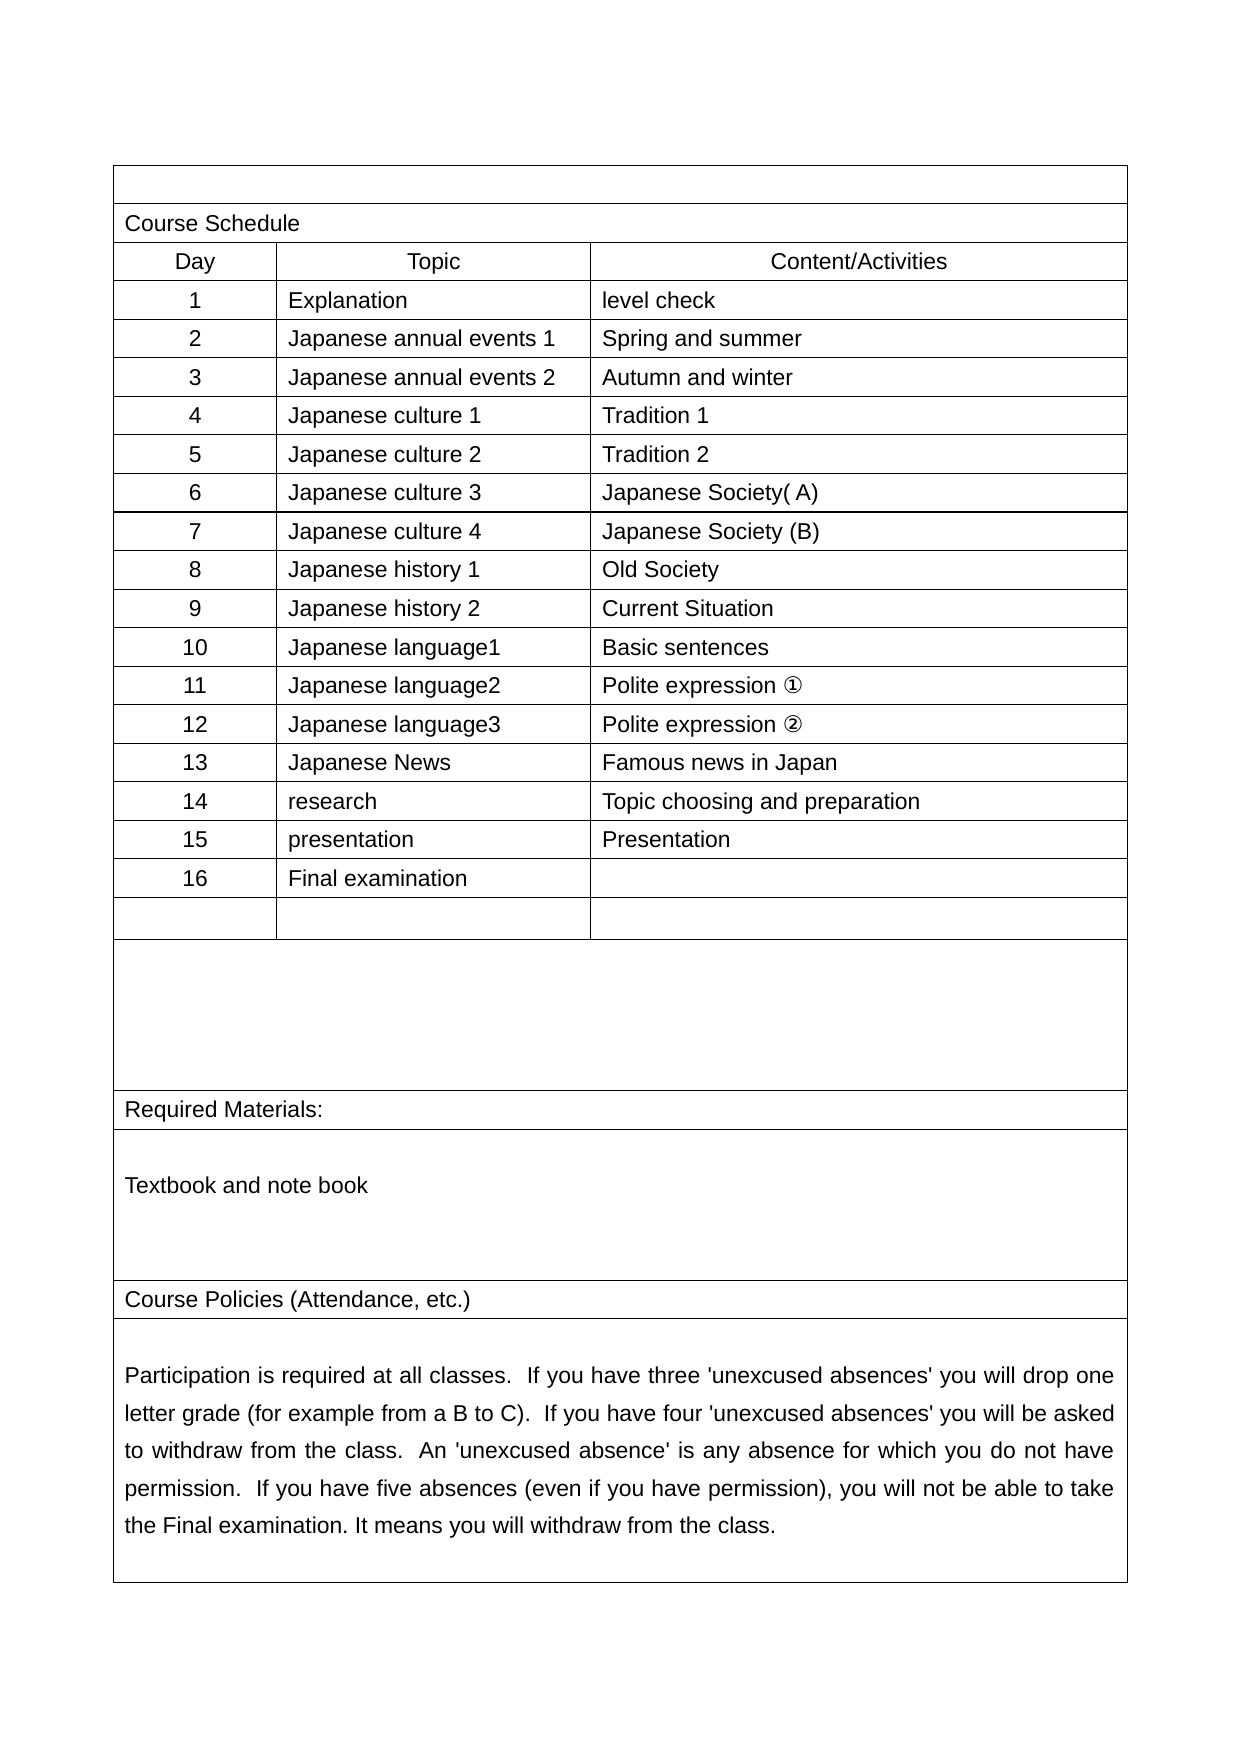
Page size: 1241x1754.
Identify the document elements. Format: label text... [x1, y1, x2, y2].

table_cell [114, 940, 1127, 1090]
table_cell 14 [114, 782, 276, 820]
table_cell [277, 898, 590, 939]
table_cell 4 [114, 397, 276, 434]
table_cell Day [114, 243, 276, 280]
table_cell Course Schedule [114, 204, 1127, 242]
table_cell Japanese history 1 [277, 551, 590, 588]
table_cell [591, 898, 1127, 939]
table_cell Final examination [277, 859, 590, 897]
table_cell Japanese Society (B) [591, 513, 1127, 550]
table_cell Japanese culture 4 [277, 513, 590, 550]
table_cell 13 [114, 744, 276, 781]
table_cell 10 [114, 628, 276, 666]
table_cell [114, 898, 276, 939]
table_cell Autumn and winter [591, 358, 1127, 396]
table_cell 5 [114, 435, 276, 473]
table_cell Japanese culture 1 [277, 397, 590, 434]
table_cell Content/Activities [591, 243, 1127, 280]
table_cell Tradition 1 [591, 397, 1127, 434]
table_cell 15 [114, 821, 276, 858]
table_cell Japanese language1 [277, 628, 590, 666]
table_cell Japanese Society( A) [591, 474, 1127, 511]
table_cell Topic choosing and preparation [591, 782, 1127, 820]
table_cell 7 [114, 513, 276, 550]
table_cell level check [591, 281, 1127, 319]
table_cell Presentation [591, 821, 1127, 858]
table_cell Famous news in Japan [591, 744, 1127, 781]
table_cell Japanese annual events 2 [277, 358, 590, 396]
table_cell 9 [114, 590, 276, 627]
table_cell Explanation [277, 281, 590, 319]
table_cell Japanese annual events 1 [277, 320, 590, 357]
table_cell 8 [114, 551, 276, 588]
table_cell 3 [114, 358, 276, 396]
table_cell Old Society [591, 551, 1127, 588]
table_cell Japanese culture 2 [277, 435, 590, 473]
table_cell Japanese history 2 [277, 590, 590, 627]
table_cell Current Situation [591, 590, 1127, 627]
table_cell Required Materials: [114, 1091, 1127, 1128]
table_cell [114, 1319, 1127, 1582]
table_cell presentation [277, 821, 590, 858]
table_cell 2 [114, 320, 276, 357]
table_cell [591, 859, 1127, 897]
table_cell Japanese language2 [277, 667, 590, 704]
table_cell Polite expression ② [591, 705, 1127, 743]
table_cell Basic sentences [591, 628, 1127, 666]
table_cell Polite expression ① [591, 667, 1127, 704]
table_cell 1 [114, 281, 276, 319]
table_cell research [277, 782, 590, 820]
table_cell Japanese language3 [277, 705, 590, 743]
table_cell Topic [277, 243, 590, 280]
table_cell 16 [114, 859, 276, 897]
table_cell 6 [114, 474, 276, 511]
table_cell 12 [114, 705, 276, 743]
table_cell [114, 166, 1127, 203]
table_cell Tradition 2 [591, 435, 1127, 473]
table_cell 11 [114, 667, 276, 704]
table_cell Textbook and note book [114, 1130, 1127, 1279]
table_cell Japanese News [277, 744, 590, 781]
table_cell Spring and summer [591, 320, 1127, 357]
table_cell Course Policies (Attendance, etc.) [114, 1281, 1127, 1318]
table_cell Japanese culture 3 [277, 474, 590, 511]
